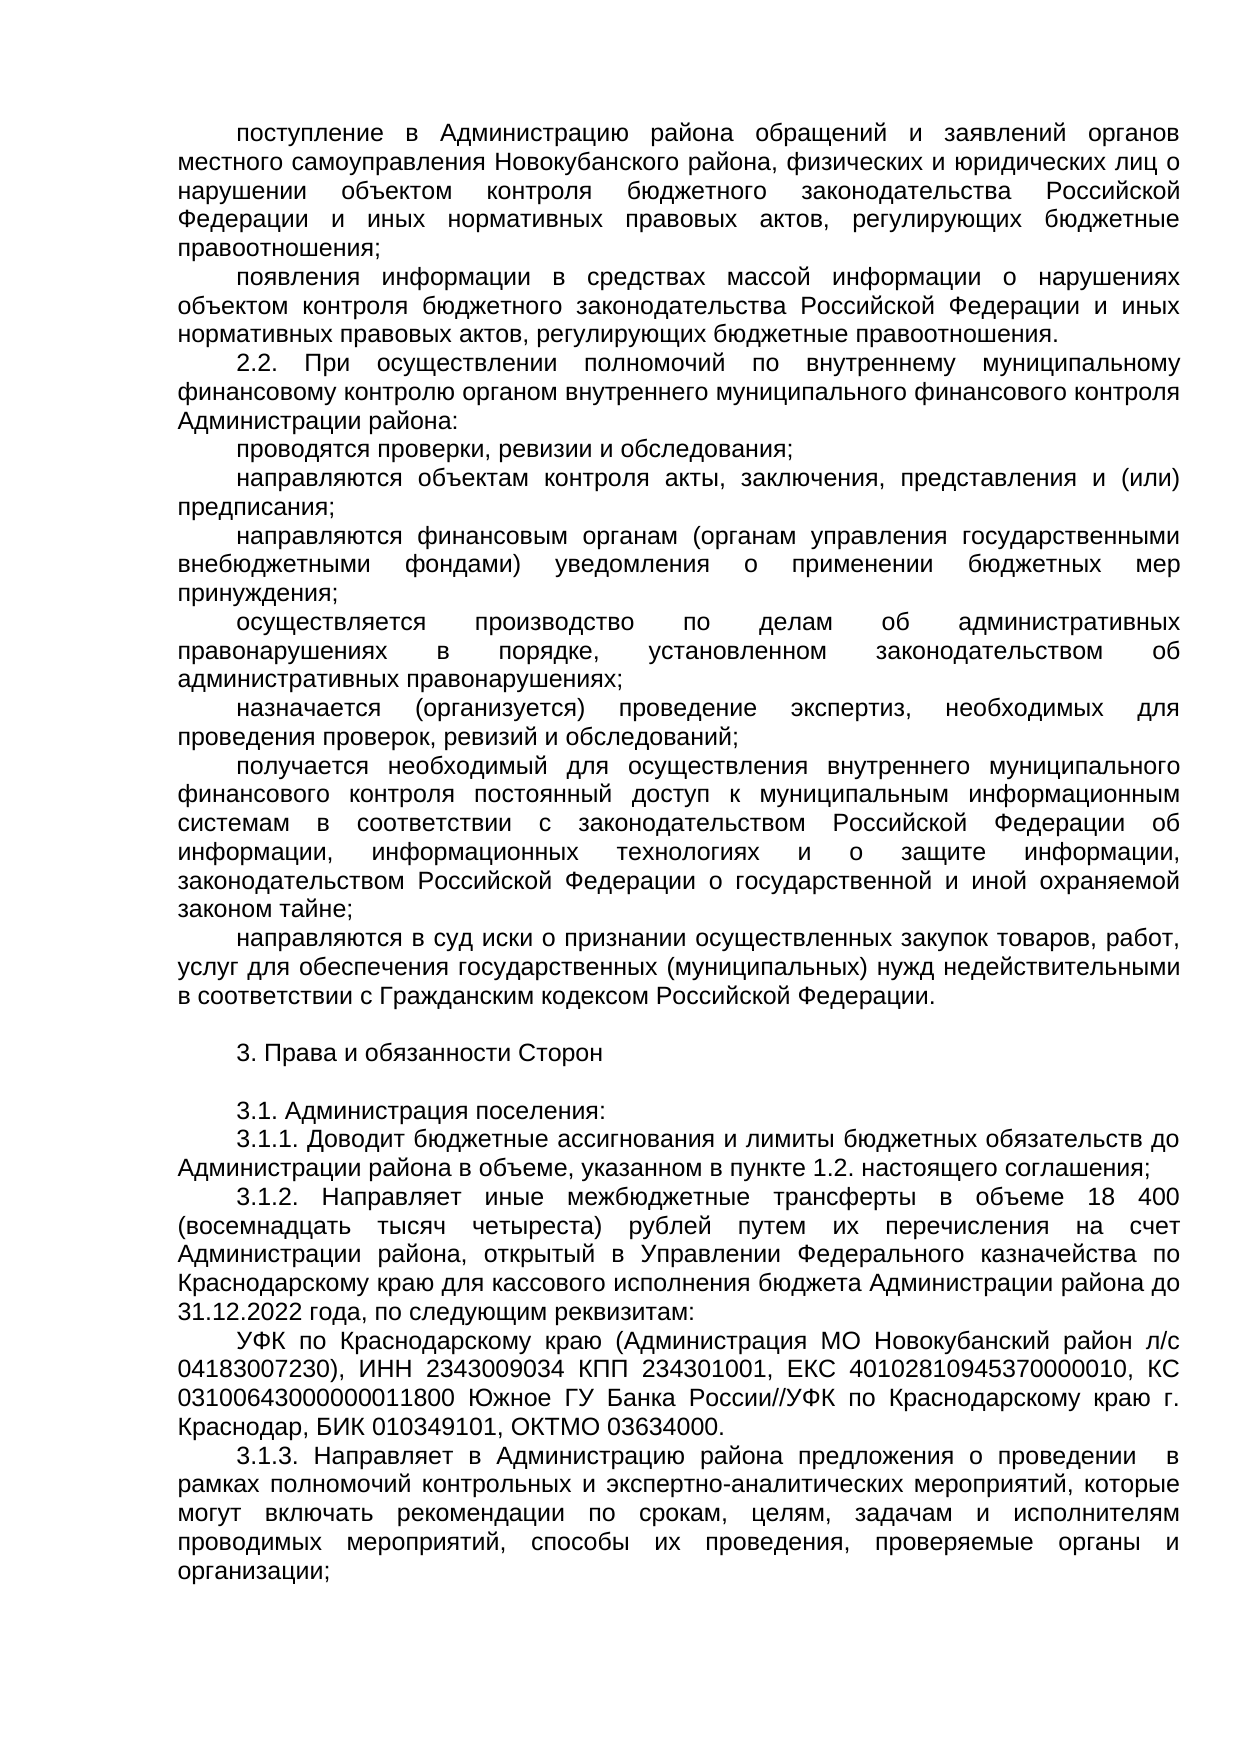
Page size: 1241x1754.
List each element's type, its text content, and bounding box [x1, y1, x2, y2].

text поступление в Администрацию района обращений и заявлений органов местного самоуправления Новокубанского района, физических и юридических лиц о нарушении объектом контроля бюджетного законодательства Российской Федерации и иных нормативных правовых актов, регулирующих бюджетные правоотношения; [177, 118, 1181, 262]
text назначается (организуется) проведение экспертиз, необходимых для проведения проверок, ревизий и обследований; [177, 693, 1181, 751]
text 3.1.3. Направляет в Администрацию района предложения о проведении в рамках полномочий контрольных и экспертно-аналитических мероприятий, которые могут включать рекомендации по срокам, целям, задачам и исполнителям проводимых мероприятий, способы их проведения, проверяемые органы и организации; [177, 1441, 1181, 1584]
text направляются финансовым органам (органам управления государственными внебюджетными фондами) уведомления о применении бюджетных мер принуждения; [177, 521, 1181, 607]
text осуществляется производство по делам об административных правонарушениях в порядке, установленном законодательством об административных правонарушениях; [177, 607, 1181, 693]
text появления информации в средствах массой информации о нарушениях объектом контроля бюджетного законодательства Российской Федерации и иных нормативных правовых актов, регулирующих бюджетные правоотношения. [177, 262, 1181, 348]
text УФК по Краснодарскому краю (Администрация МО Новокубанский район л/с 04183007230), ИНН 2343009034 КПП 234301001, ЕКС 40102810945370000010, КС 03100643000000011800 Южное ГУ Банка России//УФК по Краснодарскому краю г. Краснодар, БИК 010349101, ОКТМО 03634000. [177, 1326, 1181, 1441]
text направляются объектам контроля акты, заключения, представления и (или) предписания; [177, 463, 1181, 521]
text получается необходимый для осуществления внутреннего муниципального финансового контроля постоянный доступ к муниципальным информационным системам в соответствии с законодательством Российской Федерации об информации, информационных технологиях и о защите информации, законодательством Российской Федерации о государственной и иной охраняемой законом тайне; [177, 751, 1181, 923]
text направляются в суд иски о признании осуществленных закупок товаров, работ, услуг для обеспечения государственных (муниципальных) нужд недействительными в соответствии с Гражданским кодексом Российской Федерации. [177, 923, 1181, 1009]
text 3.1. Администрация поселения: [177, 1096, 1181, 1124]
text проводятся проверки, ревизии и обследования; [177, 434, 1181, 463]
text 3. Права и обязанности Сторон [177, 1038, 1181, 1067]
text 2.2. При осуществлении полномочий по внутреннему муниципальному финансовому контролю органом внутреннего муниципального финансового контроля Администрации района: [177, 348, 1181, 434]
text 3.1.1. Доводит бюджетные ассигнования и лимиты бюджетных обязательств до Администрации района в объеме, указанном в пункте 1.2. настоящего соглашения; [177, 1124, 1181, 1182]
text 3.1.2. Направляет иные межбюджетные трансферты в объеме 18 400 (восемнадцать тысяч четыреста) рублей путем их перечисления на счет Администрации района, открытый в Управлении Федерального казначейства по Краснодарскому краю для кассового исполнения бюджета Администрации района до 31.12.2022 года, по следующим реквизитам: [177, 1182, 1181, 1326]
